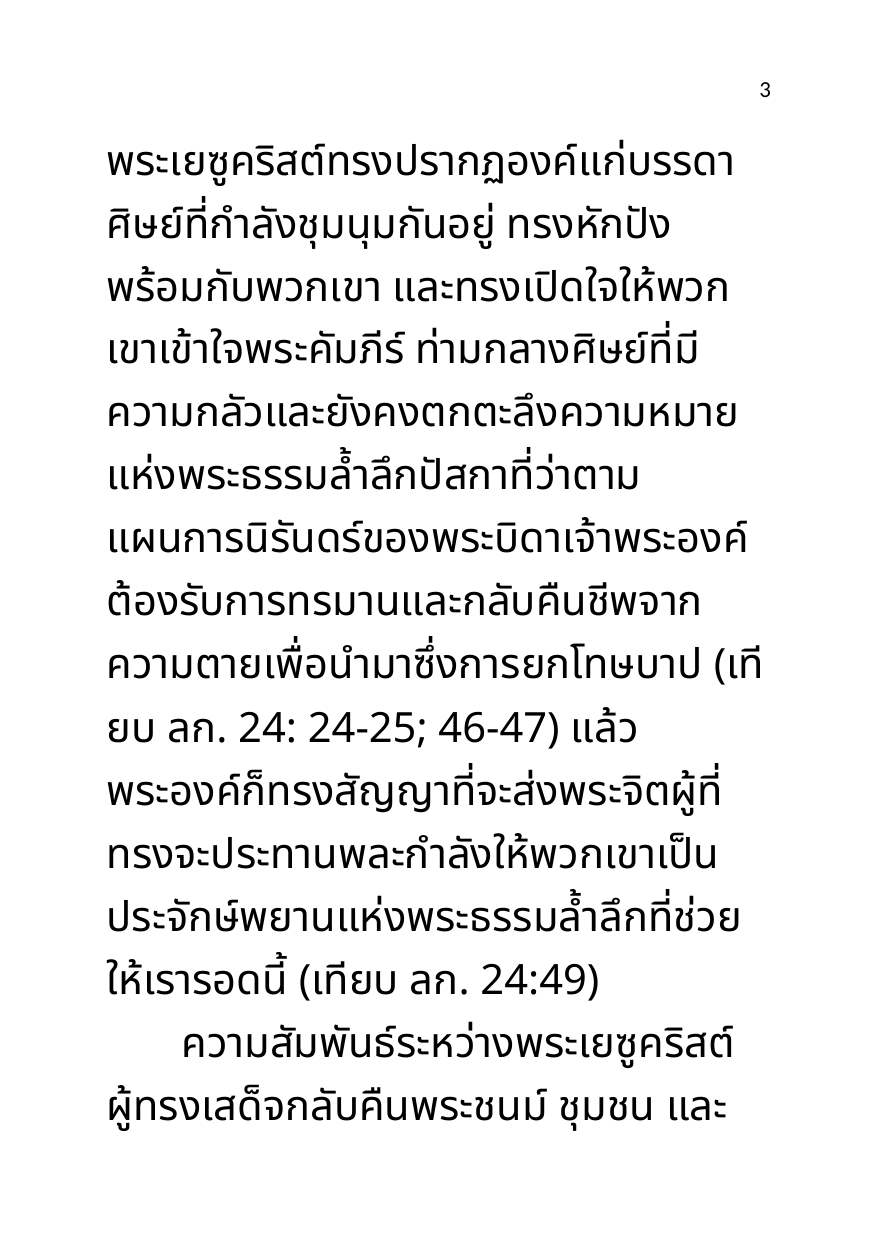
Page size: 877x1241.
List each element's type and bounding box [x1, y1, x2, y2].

text [106, 131, 771, 1013]
text [106, 1013, 771, 1139]
